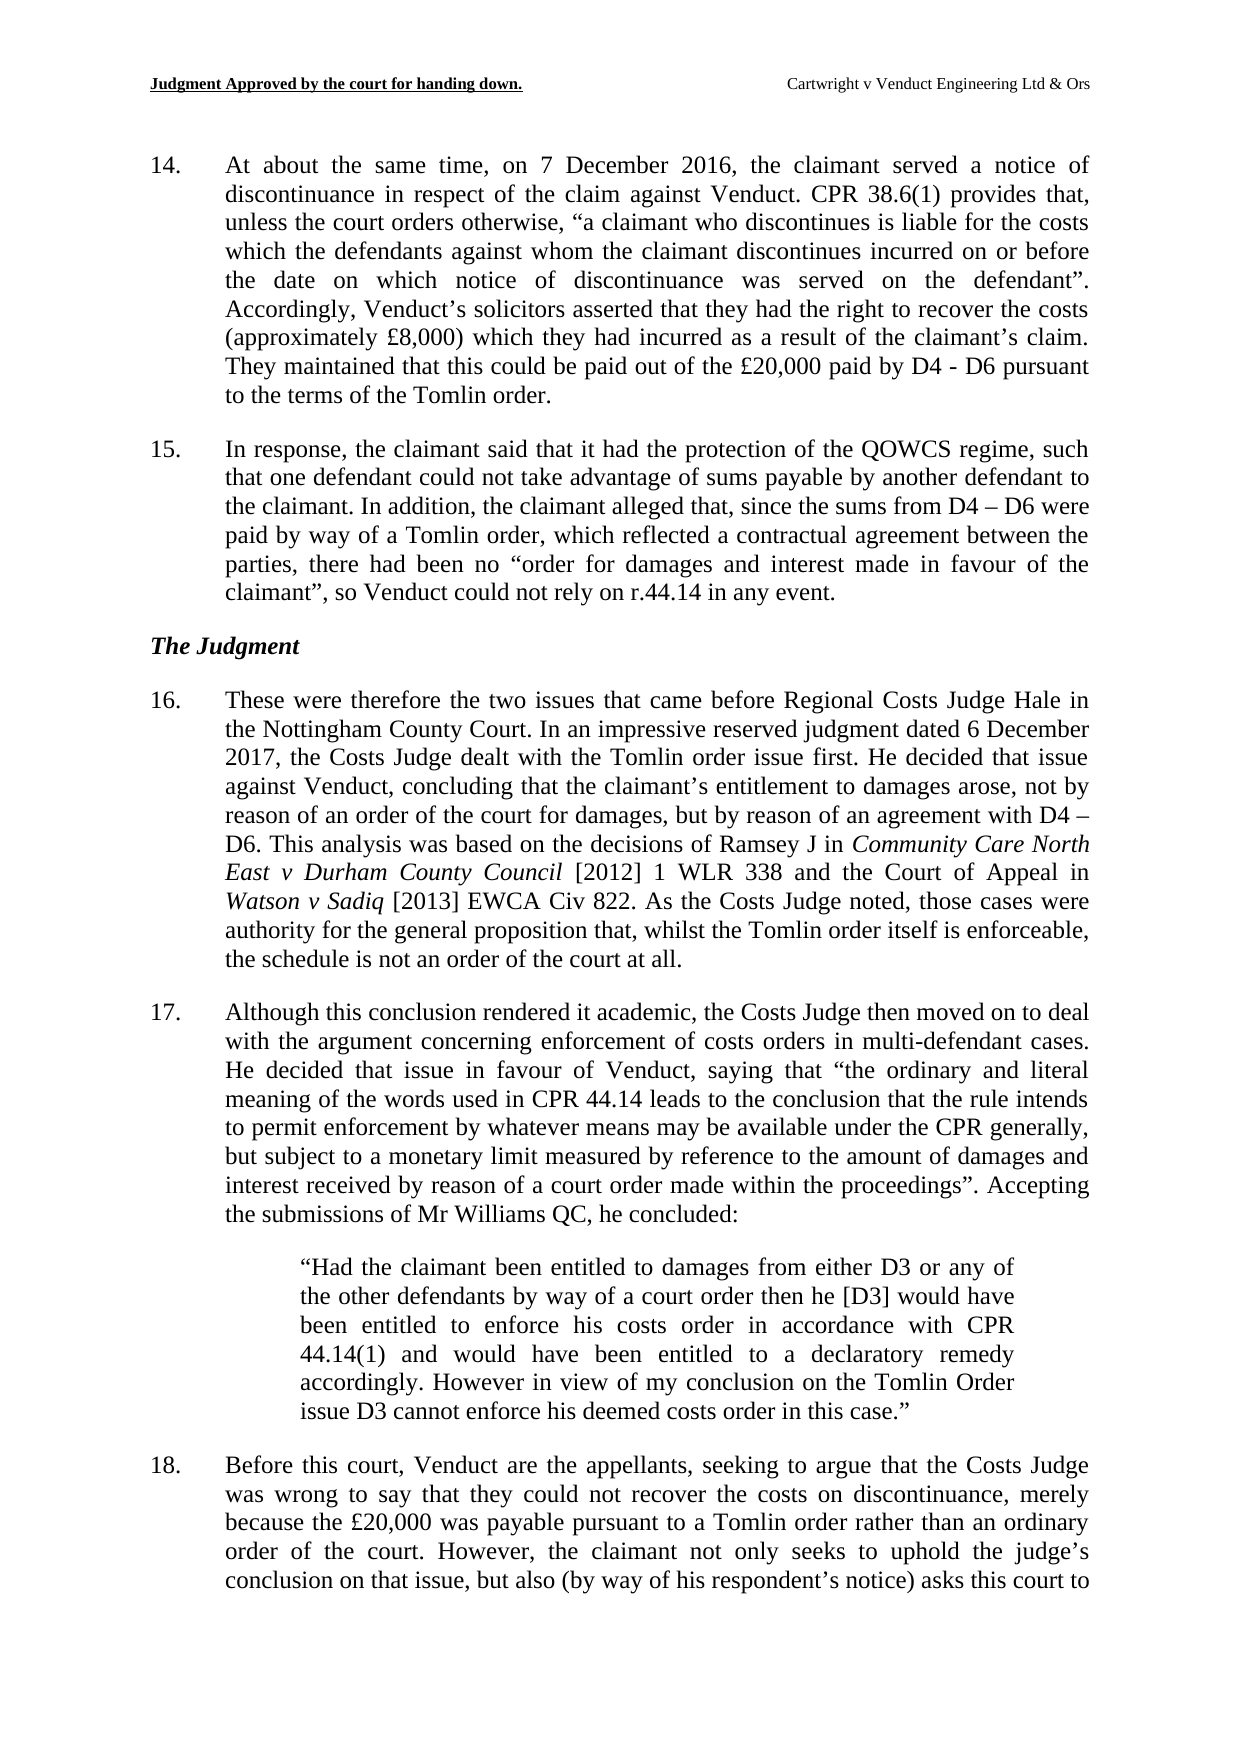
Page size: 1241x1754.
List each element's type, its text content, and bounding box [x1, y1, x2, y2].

list Although this conclusion rendered it academic, the Costs Judge then moved on to deal with the argument concerning enforcement of costs orders in multi-defendant cases. He decided that issue in favour of Venduct, saying that “the ordinary and literal meaning of the words used in CPR 44.14 leads to the conclusion that the rule intends to permit enforcement by whatever means may be available under the CPR generally, but subject to a monetary limit measured by reference to the amount of damages and interest received by reason of a court order made within the proceedings”. Accepting the submissions of Mr Williams QC, he concluded: [150, 997, 1090, 1227]
list In response, the claimant said that it had the protection of the QOWCS regime, such that one defendant could not take advantage of sums payable by another defendant to the claimant. In addition, the claimant alleged that, since the sums from D4 – D6 were paid by way of a Tomlin order, which reflected a contractual agreement between the parties, there had been no “order for damages and interest made in favour of the claimant”, so Venduct could not rely on r.44.14 in any event. [150, 434, 1090, 606]
text “Had the claimant been entitled to damages from either D3 or any of the other defendants by way of a court order then he [D3] would have been entitled to enforce his costs order in accordance with CPR 44.14(1) and would have been entitled to a declaratory remedy accordingly. However in view of my conclusion on the Tomlin Order issue D3 cannot enforce his deemed costs order in this case.” [300, 1252, 1015, 1425]
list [150, 1450, 1090, 1594]
list These were therefore the two issues that came before Regional Costs Judge Hale in the Nottingham County Court. In an impressive reserved judgment dated 6 December 2017, the Costs Judge dealt with the Tomlin order issue first. He decided that issue against Venduct, concluding that the claimant’s entitlement to damages arose, not by reason of an order of the court for damages, but by reason of an agreement with D4 – D6. This analysis was based on the decisions of Ramsey J in Community Care North East v Durham County Council [2012] 1 WLR 338 and the Court of Appeal in Watson v Sadiq [2013] EWCA Civ 822. As the Costs Judge noted, those cases were authority for the general proposition that, whilst the Tomlin order itself is enforceable, the schedule is not an order of the court at all. [150, 685, 1090, 972]
text The Judgment [150, 631, 1090, 660]
list At about the same time, on 7 December 2016, the claimant served a notice of discontinuance in respect of the claim against Venduct. CPR 38.6(1) provides that, unless the court orders otherwise, “a claimant who discontinues is liable for the costs which the defendants against whom the claimant discontinues incurred on or before the date on which notice of discontinuance was served on the defendant”. Accordingly, Venduct’s solicitors asserted that they had the right to recover the costs (approximately £8,000) which they had incurred as a result of the claimant’s claim. They maintained that this could be paid out of the £20,000 paid by D4 - D6 pursuant to the terms of the Tomlin order. [150, 150, 1090, 409]
